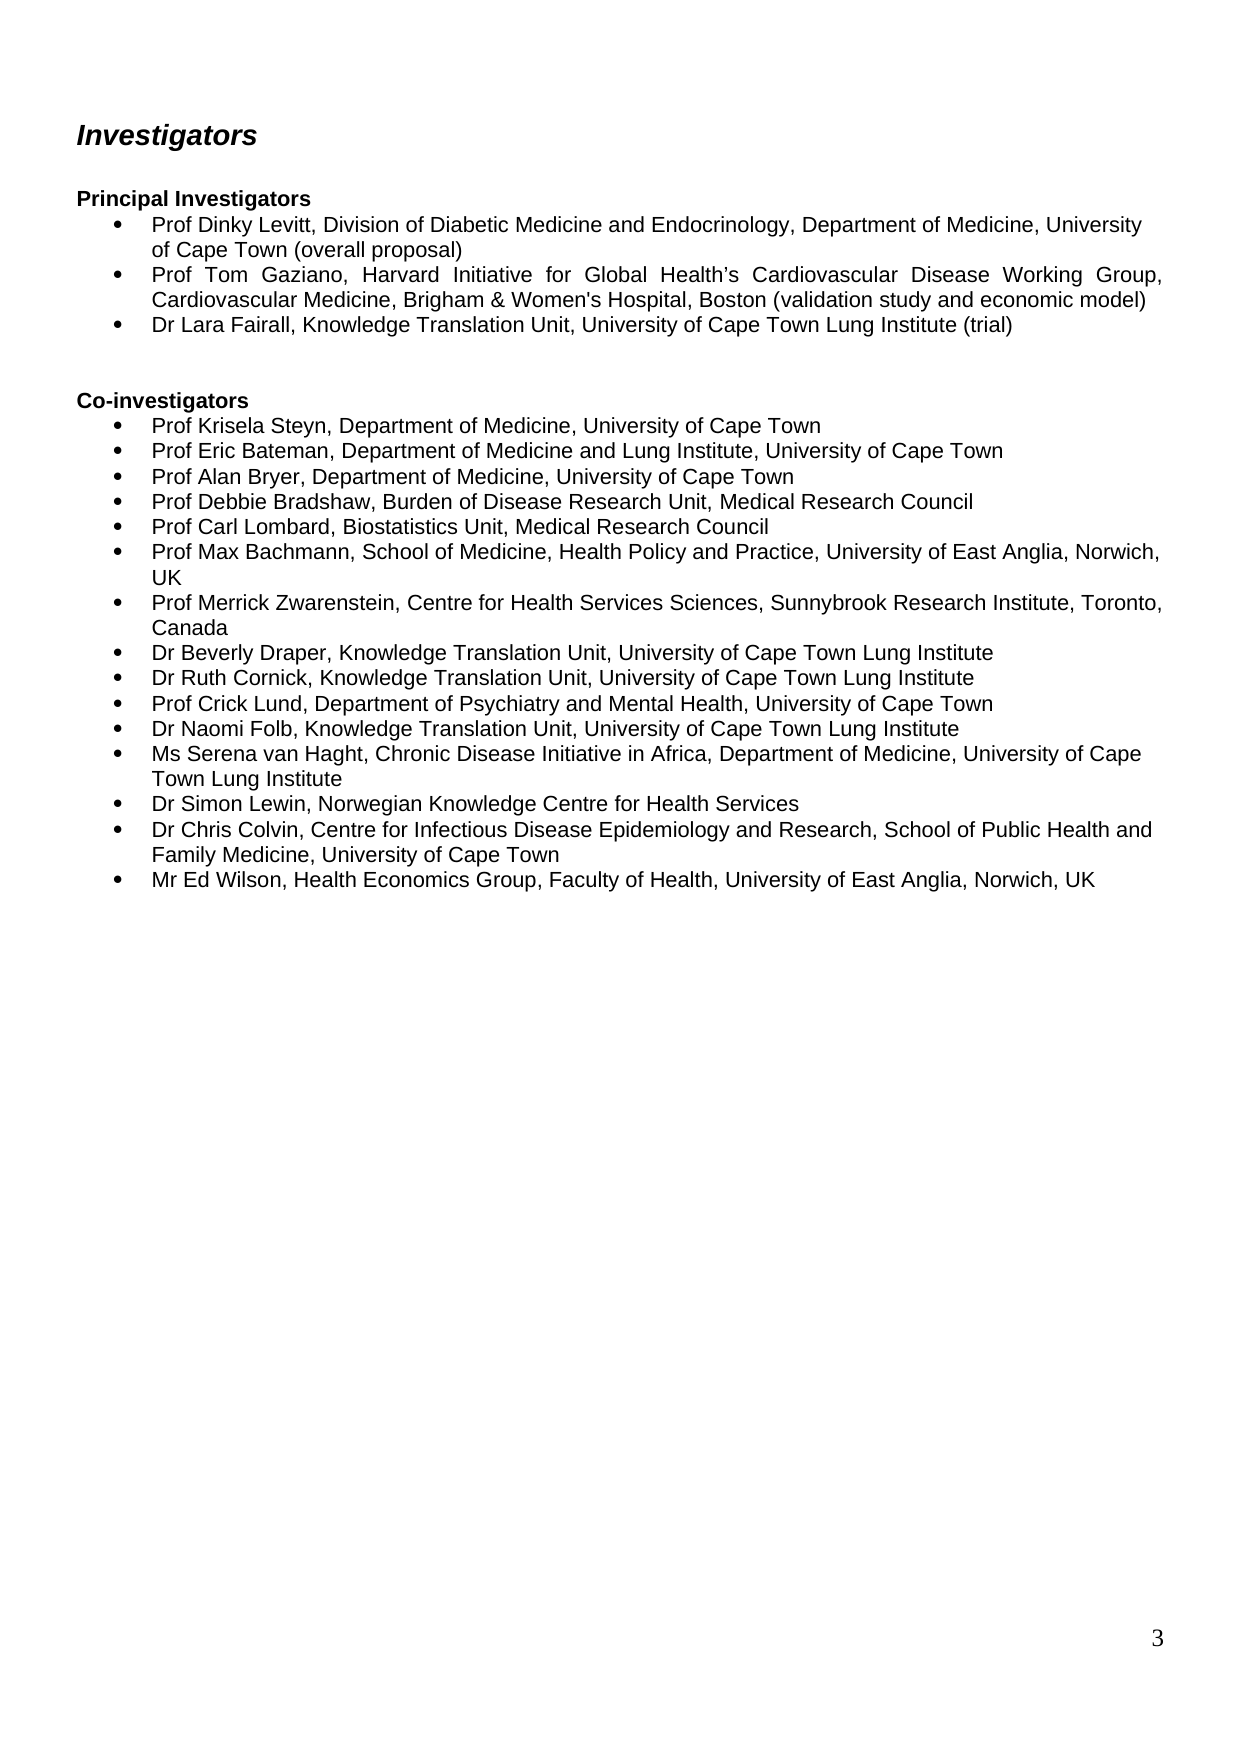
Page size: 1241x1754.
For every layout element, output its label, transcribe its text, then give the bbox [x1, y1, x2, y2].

list Dr Beverly Draper, Knowledge Translation Unit, University of Cape Town Lung Institute [114, 640, 1164, 665]
list Prof Merrick Zwarenstein, Centre for Health Services Sciences, Sunnybrook Research Institute, Toronto, Canada [114, 589, 1164, 640]
list Dr Chris Colvin, Centre for Infectious Disease Epidemiology and Research, School of Public Health and Family Medicine, University of Cape Town [114, 816, 1164, 867]
list Prof Crick Lund, Department of Psychiatry and Mental Health, University of Cape Town [114, 690, 1164, 716]
list Prof Tom Gaziano, Harvard Initiative for Global Health’s Cardiovascular Disease Working Group, Cardiovascular Medicine, Brigham & Women's Hospital, Boston (validation study and economic model) [114, 262, 1164, 312]
list Mr Ed Wilson, Health Economics Group, Faculty of Health, University of East Anglia, Norwich, UK [114, 867, 1164, 892]
list Prof Krisela Steyn, Department of Medicine, University of Cape Town [114, 413, 1164, 438]
list Ms Serena van Haght, Chronic Disease Initiative in Africa, Department of Medicine, University of Cape Town Lung Institute [114, 741, 1164, 791]
list Dr Simon Lewin, Norwegian Knowledge Centre for Health Services [114, 791, 1164, 816]
list Prof Eric Bateman, Department of Medicine and Lung Institute, University of Cape Town [114, 438, 1164, 463]
list Prof Dinky Levitt, Division of Diabetic Medicine and Endocrinology, Department of Medicine, University of Cape Town (overall proposal) [114, 211, 1164, 262]
list Prof Debbie Bradshaw, Burden of Disease Research Unit, Medical Research Council [114, 489, 1164, 514]
list Prof Alan Bryer, Department of Medicine, University of Cape Town [114, 463, 1164, 489]
text Principal Investigators [76, 186, 1164, 211]
list Dr Ruth Cornick, Knowledge Translation Unit, University of Cape Town Lung Institute [114, 665, 1164, 690]
subtitle Investigators [76, 118, 1164, 151]
list Dr Lara Fairall, Knowledge Translation Unit, University of Cape Town Lung Institute (trial) [114, 312, 1164, 337]
list Prof Max Bachmann, School of Medicine, Health Policy and Practice, University of East Anglia, Norwich, UK [114, 539, 1164, 589]
text Co-investigators [76, 388, 1164, 413]
list Prof Carl Lombard, Biostatistics Unit, Medical Research Council [114, 514, 1164, 539]
list Dr Naomi Folb, Knowledge Translation Unit, University of Cape Town Lung Institute [114, 716, 1164, 741]
